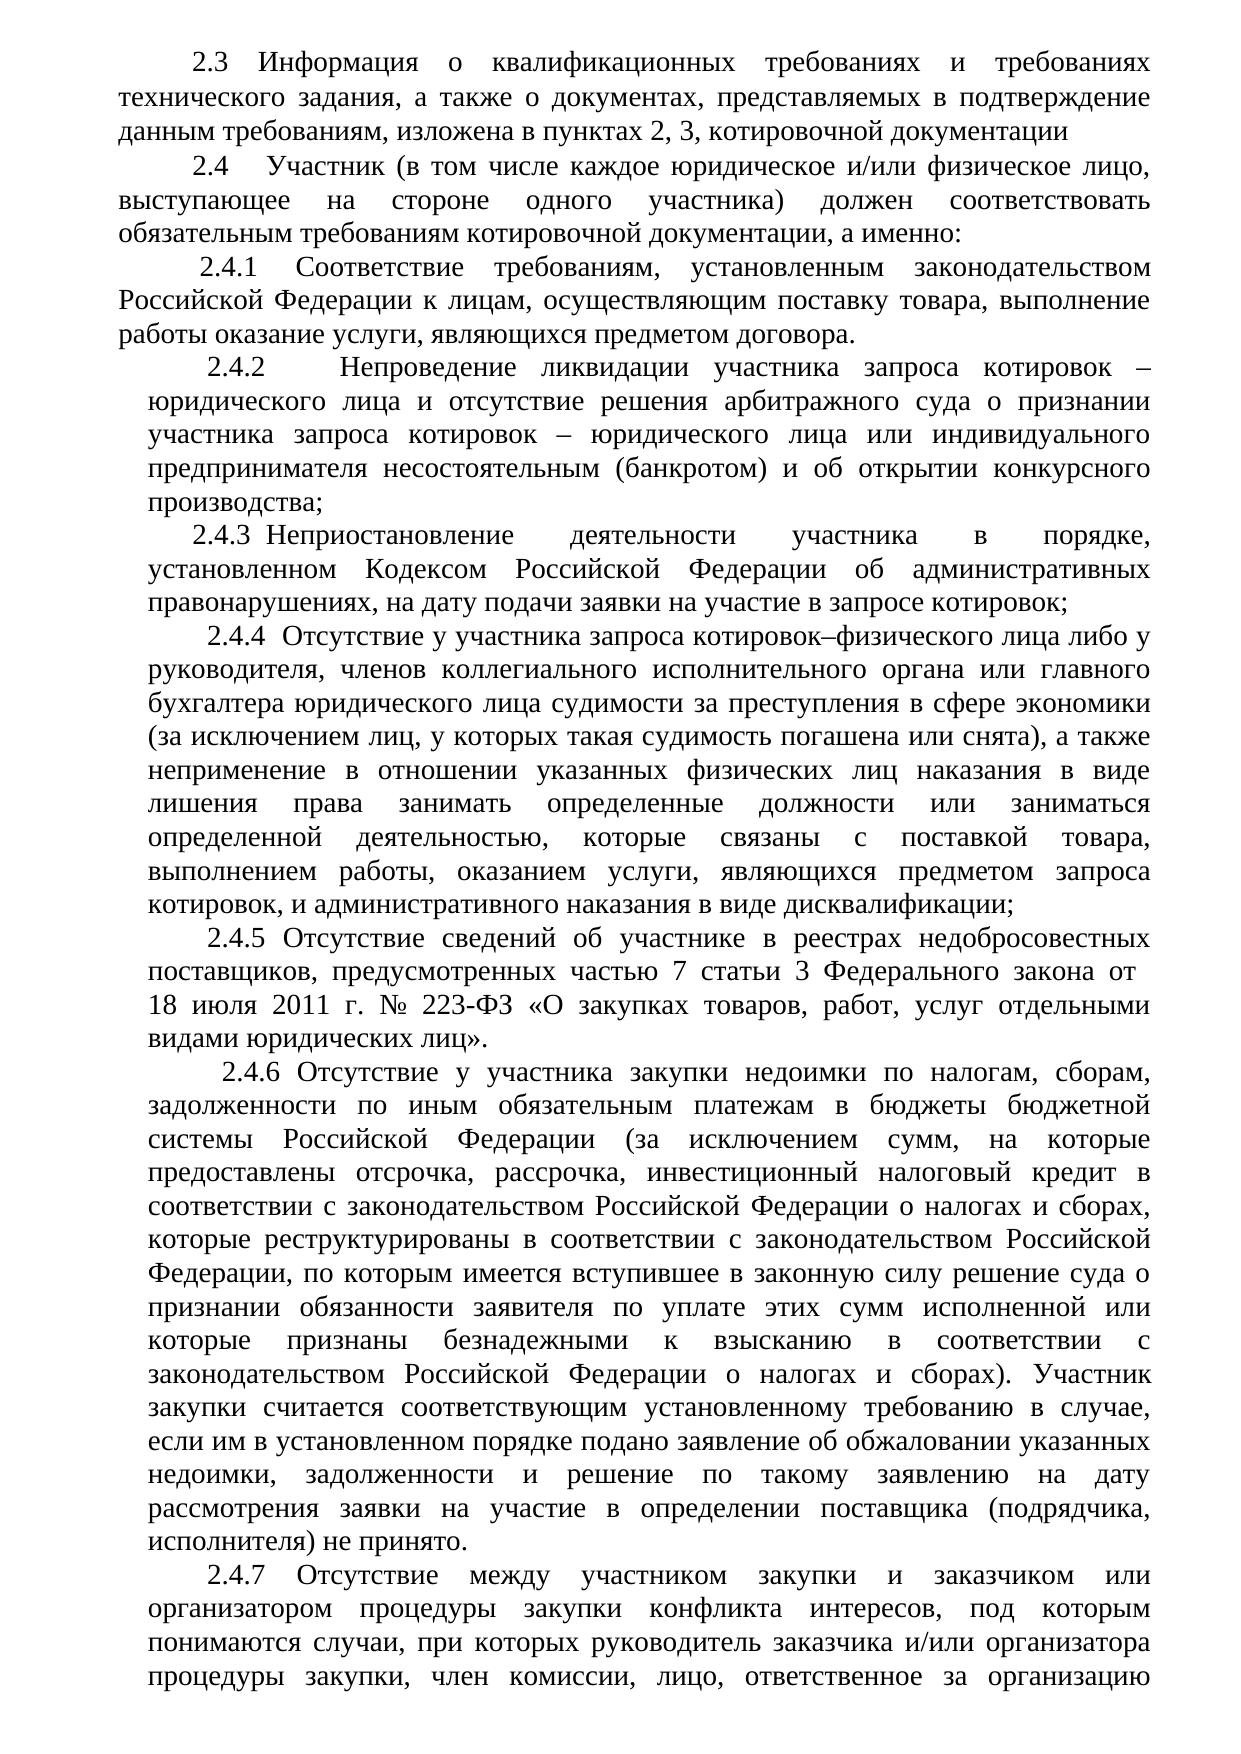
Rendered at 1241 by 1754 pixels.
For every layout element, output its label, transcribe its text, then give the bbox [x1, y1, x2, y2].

text 2.3 Информация о квалификационных требованиях и требованиях технического задания, а также о документах, представляемых в подтверждение данным требованиям, изложена в пунктах 2, 3, котировочной документации [118, 44, 1152, 147]
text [148, 1557, 1152, 1691]
text 2.4.6 Отсутствие у участника закупки недоимки по налогам, сборам, задолженности по иным обязательным платежам в бюджеты бюджетной системы Российской Федерации (за исключением сумм, на которые предоставлены отсрочка, рассрочка, инвестиционный налоговый кредит в соответствии с законодательством Российской Федерации о налогах и сборах, которые реструктурированы в соответствии с законодательством Российской Федерации, по которым имеется вступившее в законную силу решение суда о признании обязанности заявителя по уплате этих сумм исполненной или которые признаны безнадежными к взысканию в соответствии с законодательством Российской Федерации о налогах и сборах). Участник закупки считается соответствующим установленному требованию в случае, если им в установленном порядке подано заявление об обжаловании указанных недоимки, задолженности и решение по такому заявлению на дату рассмотрения заявки на участие в определении поставщика (подрядчика, исполнителя) не принято. [148, 1054, 1152, 1557]
text 2.4.3 Неприостановление деятельности участника в порядке, установленном Кодексом Российской Федерации об административных правонарушениях, на дату подачи заявки на участие в запросе котировок; [148, 517, 1152, 618]
text 2.4.4 Отсутствие у участника запроса котировок–физического лица либо у руководителя, членов коллегиального исполнительного органа или главного бухгалтера юридического лица судимости за преступления в сфере экономики (за исключением лиц, у которых такая судимость погашена или снята), а также неприменение в отношении указанных физических лиц наказания в виде лишения права занимать определенные должности или заниматься определенной деятельностью, которые связаны с поставкой товара, выполнением работы, оказанием услуги, являющихся предметом запроса котировок, и административного наказания в виде дисквалификации; [148, 618, 1152, 920]
list Участник (в том числе каждое юридическое и/или физическое лицо, выступающее на стороне одного участника) должен соответствовать обязательным требованиям котировочной документации, а именно: [118, 148, 1152, 249]
text 2.4.5 Отсутствие сведений об участнике в реестрах недобросовестных поставщиков, предусмотренных частью 7 статьи 3 Федерального закона от 18 июля 2011 г. № 223-ФЗ «О закупках товаров, работ, услуг отдельными видами юридических лиц». [148, 920, 1152, 1054]
text 2.4.1 Соответствие требованиям, установленным законодательством Российской Федерации к лицам, осуществляющим поставку товара, выполнение работы оказание услуги, являющихся предметом договора. [118, 249, 1152, 349]
text 2.4.2 Непроведение ликвидации участника запроса котировок – юридического лица и отсутствие решения арбитражного суда о признании участника запроса котировок – юридического лица или индивидуального предпринимателя несостоятельным (банкротом) и об открытии конкурсного производства; [148, 349, 1152, 517]
